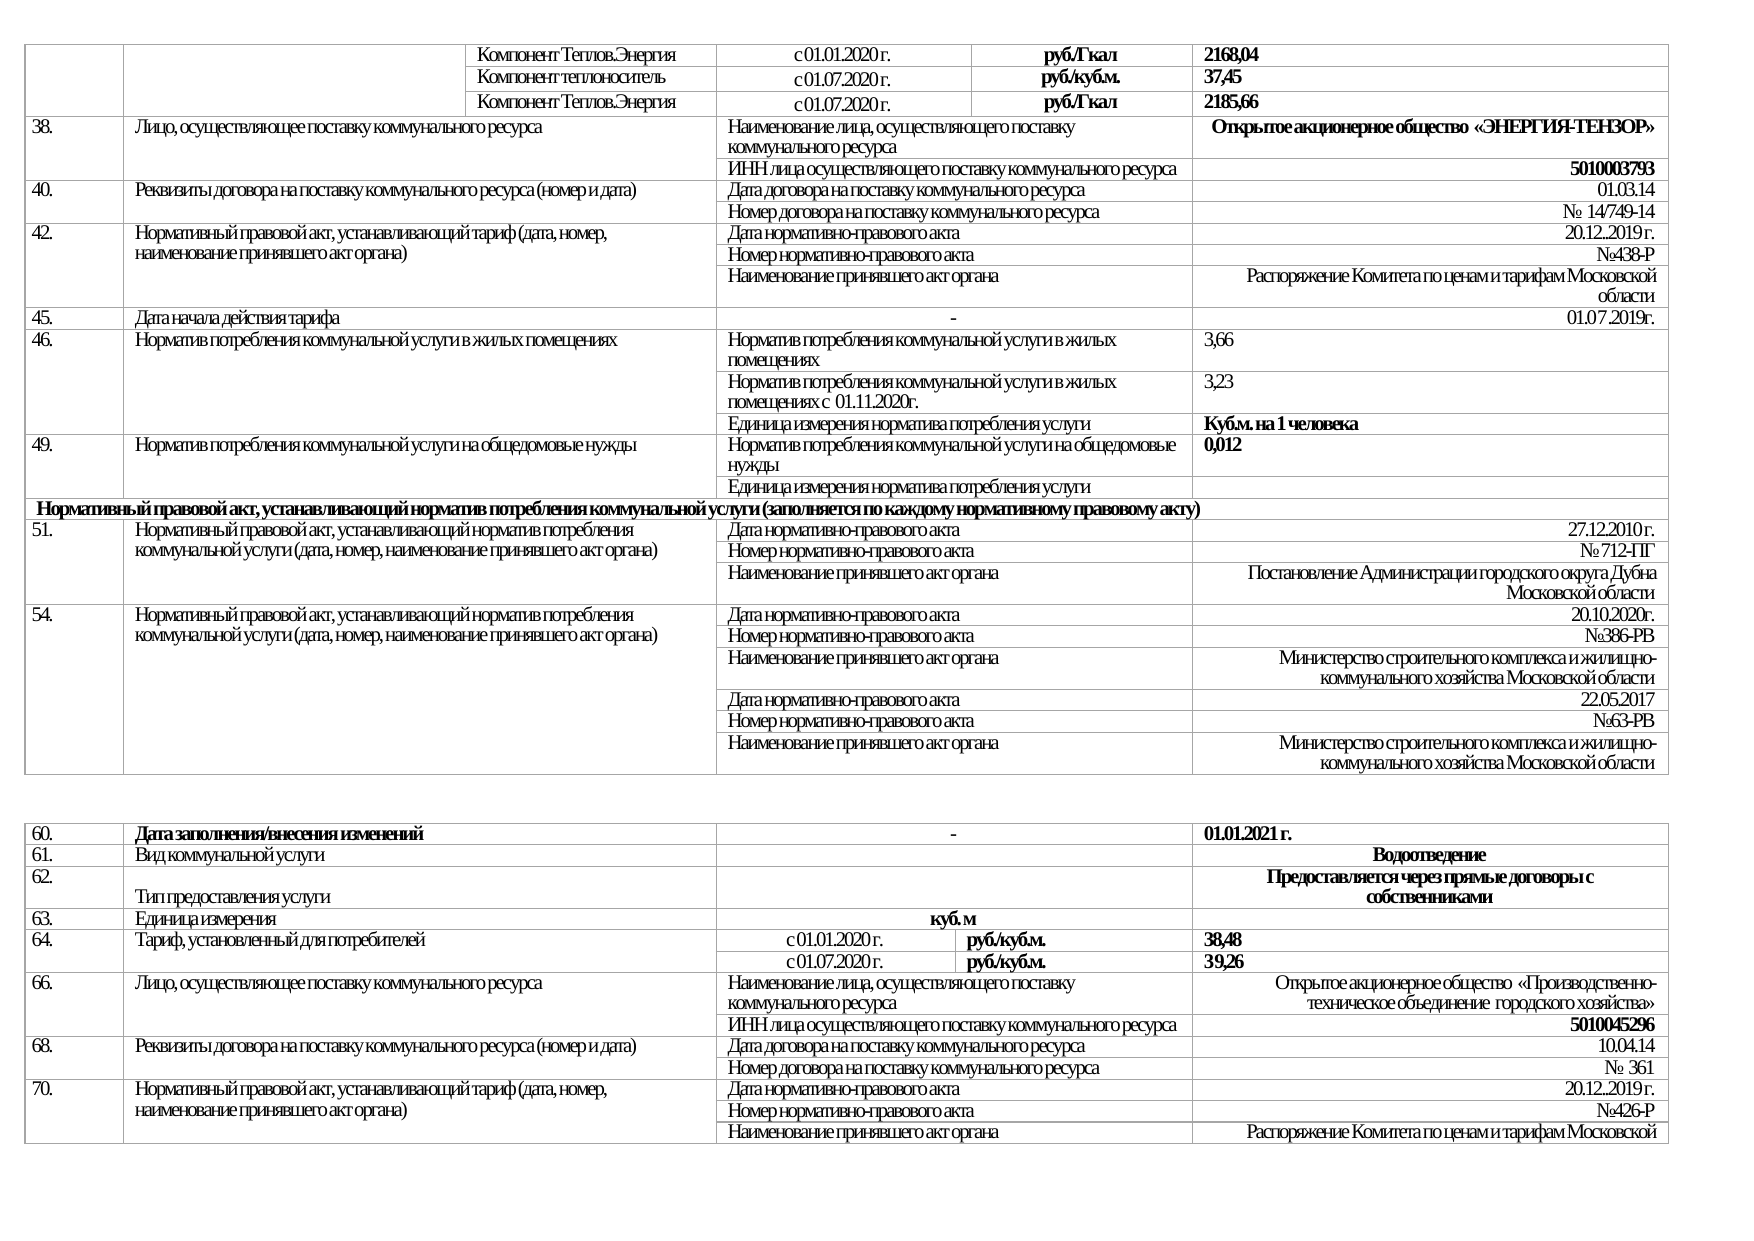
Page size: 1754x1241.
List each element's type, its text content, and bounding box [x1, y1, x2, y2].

table_cell Распоряжение Комитета по ценам и тарифам Московской области [1193, 266, 1668, 307]
table_cell №386-РВ [1193, 626, 1668, 647]
table_cell 38,48 [1193, 930, 1668, 951]
table_cell [26, 1037, 123, 1078]
table_cell 3,23 [1193, 372, 1668, 413]
table_cell руб./Гкал [972, 45, 1192, 66]
table_cell Наименование лица, осуществляющего поставку коммунального ресурса [717, 117, 1192, 158]
table_cell Наименование принявшего акт органа [717, 563, 1192, 604]
table_cell Дата договора на поставку коммунального ресурса [717, 1037, 1192, 1057]
table_cell с 01.01.2020 г. [717, 45, 971, 66]
table_cell Номер нормативно-правового акта [717, 245, 1192, 265]
table_cell [26, 330, 123, 434]
table_cell Нормативный правовой акт, устанавливающий тариф (дата, номер, наименование принявшего акт органа) [124, 224, 716, 307]
table_cell № 361 [1193, 1058, 1668, 1078]
table_cell Нормативный правовой акт, устанавливающий норматив потребления коммунальной услуги (заполняется по каждому нормативному правовому акту) [26, 499, 1668, 519]
table_cell Тариф, установленный для потребителей [124, 930, 716, 972]
table_cell Дата нормативно-правового акта [717, 224, 1192, 244]
table_cell Реквизиты договора на поставку коммунального ресурса (номер и дата) [124, 1037, 716, 1078]
table_cell №426-Р [1193, 1101, 1668, 1121]
table_cell 2185,66 [1193, 92, 1668, 116]
table_cell 20.12..2019 г. [1193, 224, 1668, 244]
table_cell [124, 45, 465, 116]
table_cell Компонент Теплов.Энергия [466, 45, 716, 66]
table_cell Единица измерения [124, 909, 716, 929]
table_cell [26, 605, 123, 774]
table_cell [26, 181, 123, 222]
table_cell с 01.07.2020 г. [717, 92, 971, 116]
table_cell Норматив потребления коммунальной услуги на общедомовые нужды [717, 435, 1192, 476]
table_cell Нормативный правовой акт, устанавливающий тариф (дата, номер, наименование принявшего акт органа) [124, 1080, 716, 1143]
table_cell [717, 1123, 1192, 1143]
table_cell Дата нормативно-правового акта [717, 690, 1192, 710]
table_cell [26, 930, 123, 972]
table_cell Нормативный правовой акт, устанавливающий норматив потребления коммунальной услуги (дата, номер, наименование принявшего акт органа) [124, 605, 716, 774]
table_cell [26, 845, 123, 866]
table_cell [26, 1080, 123, 1143]
table_cell [26, 45, 123, 116]
table_cell с 01.07.2020 г. [717, 67, 971, 91]
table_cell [1193, 1123, 1668, 1143]
table_cell Реквизиты договора на поставку коммунального ресурса (номер и дата) [124, 181, 716, 222]
table_cell 27.12.2010 г. [1193, 520, 1668, 541]
table_cell 39,26 [1193, 952, 1668, 972]
table_cell [26, 224, 123, 307]
table_cell 10.04.14 [1193, 1037, 1668, 1057]
table_cell руб./куб.м. [972, 67, 1192, 91]
table_cell Норматив потребления коммунальной услуги в жилых помещениях [124, 330, 716, 434]
table_cell [26, 117, 123, 179]
table_cell с 01.07.2020 г. [717, 952, 955, 972]
table_cell руб./куб.м. [956, 952, 1192, 972]
table_cell [26, 520, 123, 604]
table_cell с 01.01.2020 г. [717, 930, 955, 951]
table_cell Номер договора на поставку коммунального ресурса [717, 202, 1192, 222]
table_cell Водоотведение [1193, 845, 1668, 866]
table_cell 37,45 [1193, 67, 1668, 91]
table_cell Дата начала действия тарифа [124, 308, 716, 329]
table_cell 01.07.2019г. [1193, 308, 1668, 329]
table_cell Наименование принявшего акт органа [717, 266, 1192, 307]
table_cell Министерство строительного комплекса и жилищно-коммунального хозяйства Московской области [1193, 648, 1668, 689]
table_cell Постановление Администрации городского округа Дубна Московской области [1193, 563, 1668, 604]
table_cell №438-Р [1193, 245, 1668, 265]
table_cell 5010003793 [1193, 159, 1668, 179]
table_cell [1193, 477, 1668, 498]
table_cell [26, 909, 123, 929]
table_cell 2168,04 [1193, 45, 1668, 66]
table_cell Наименование лица, осуществляющего поставку коммунального ресурса [717, 973, 1192, 1014]
table_cell руб./Гкал [972, 92, 1192, 116]
table_cell Открытое акционерное общество «Производственно-техническое объединение городского хозяйства» [1193, 973, 1668, 1014]
table_cell Куб.м. на 1 человека [1193, 414, 1668, 434]
table_cell Номер нормативно-правового акта [717, 626, 1192, 647]
table_cell Единица измерения норматива потребления услуги [717, 477, 1192, 498]
table_cell Наименование принявшего акт органа [717, 648, 1192, 689]
table_cell ИНН лица осуществляющего поставку коммунального ресурса [717, 159, 1192, 179]
table_cell [26, 308, 123, 329]
table_cell Предоставляется через прямые договоры с собственниками [1193, 867, 1668, 908]
table_cell [26, 435, 123, 498]
table_cell 5010045296 [1193, 1015, 1668, 1036]
table_cell Тип предоставления услуги [124, 867, 716, 908]
table_cell Норматив потребления коммунальной услуги в жилых помещениях с 01.11.2020г. [717, 372, 1192, 413]
table_cell Номер нормативно-правового акта [717, 1101, 1192, 1121]
table_cell № 14/749-14 [1193, 202, 1668, 222]
table_header 01.01.2021 г. [1193, 824, 1668, 844]
table_cell 3,66 [1193, 330, 1668, 371]
table_cell Вид коммунальной услуги [124, 845, 716, 866]
table_cell [717, 867, 1192, 908]
table_cell Номер договора на поставку коммунального ресурса [717, 1058, 1192, 1078]
table_cell [26, 973, 123, 1036]
table_cell №63-РВ [1193, 711, 1668, 732]
table_cell [1193, 909, 1668, 929]
table_cell - [717, 308, 1192, 329]
table_cell Лицо, осуществляющее поставку коммунального ресурса [124, 117, 716, 179]
table_cell 0,012 [1193, 435, 1668, 476]
table_cell Дата нормативно-правового акта [717, 520, 1192, 541]
table_cell Лицо, осуществляющее поставку коммунального ресурса [124, 973, 716, 1036]
table_cell Дата нормативно-правового акта [717, 1080, 1192, 1100]
table_cell Дата договора на поставку коммунального ресурса [717, 181, 1192, 201]
table_cell Норматив потребления коммунальной услуги в жилых помещениях [717, 330, 1192, 371]
table_cell Компонент Теплов.Энергия [466, 92, 716, 116]
table_cell № 712-ПГ [1193, 542, 1668, 562]
table_cell Наименование принявшего акт органа [717, 733, 1192, 774]
table_cell 20.12..2019 г. [1193, 1080, 1668, 1100]
table_header [26, 824, 123, 844]
table_cell 22.05.2017 [1193, 690, 1668, 710]
table_cell Дата нормативно-правового акта [717, 605, 1192, 625]
table_cell 01.03.14 [1193, 181, 1668, 201]
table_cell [466, 67, 716, 91]
table_cell [717, 845, 1192, 866]
table_cell Норматив потребления коммунальной услуги на общедомовые нужды [124, 435, 716, 498]
table_cell куб. м [717, 909, 1192, 929]
table_cell Открытое акционерное общество «ЭНЕРГИЯ-ТЕНЗОР» [1193, 117, 1668, 158]
table_cell Номер нормативно-правового акта [717, 711, 1192, 732]
table_cell Номер нормативно-правового акта [717, 542, 1192, 562]
table_cell [26, 867, 123, 908]
table_cell Нормативный правовой акт, устанавливающий норматив потребления коммунальной услуги (дата, номер, наименование принявшего акт органа) [124, 520, 716, 604]
table_cell ИНН лица осуществляющего поставку коммунального ресурса [717, 1015, 1192, 1036]
table_cell Единица измерения норматива потребления услуги [717, 414, 1192, 434]
table_cell руб./куб.м. [956, 930, 1192, 951]
table_cell 20.10.2020г. [1193, 605, 1668, 625]
table_header - [717, 824, 1192, 844]
table_cell Министерство строительного комплекса и жилищно-коммунального хозяйства Московской области [1193, 733, 1668, 774]
table_header Дата заполнения/внесения изменений [124, 824, 716, 844]
